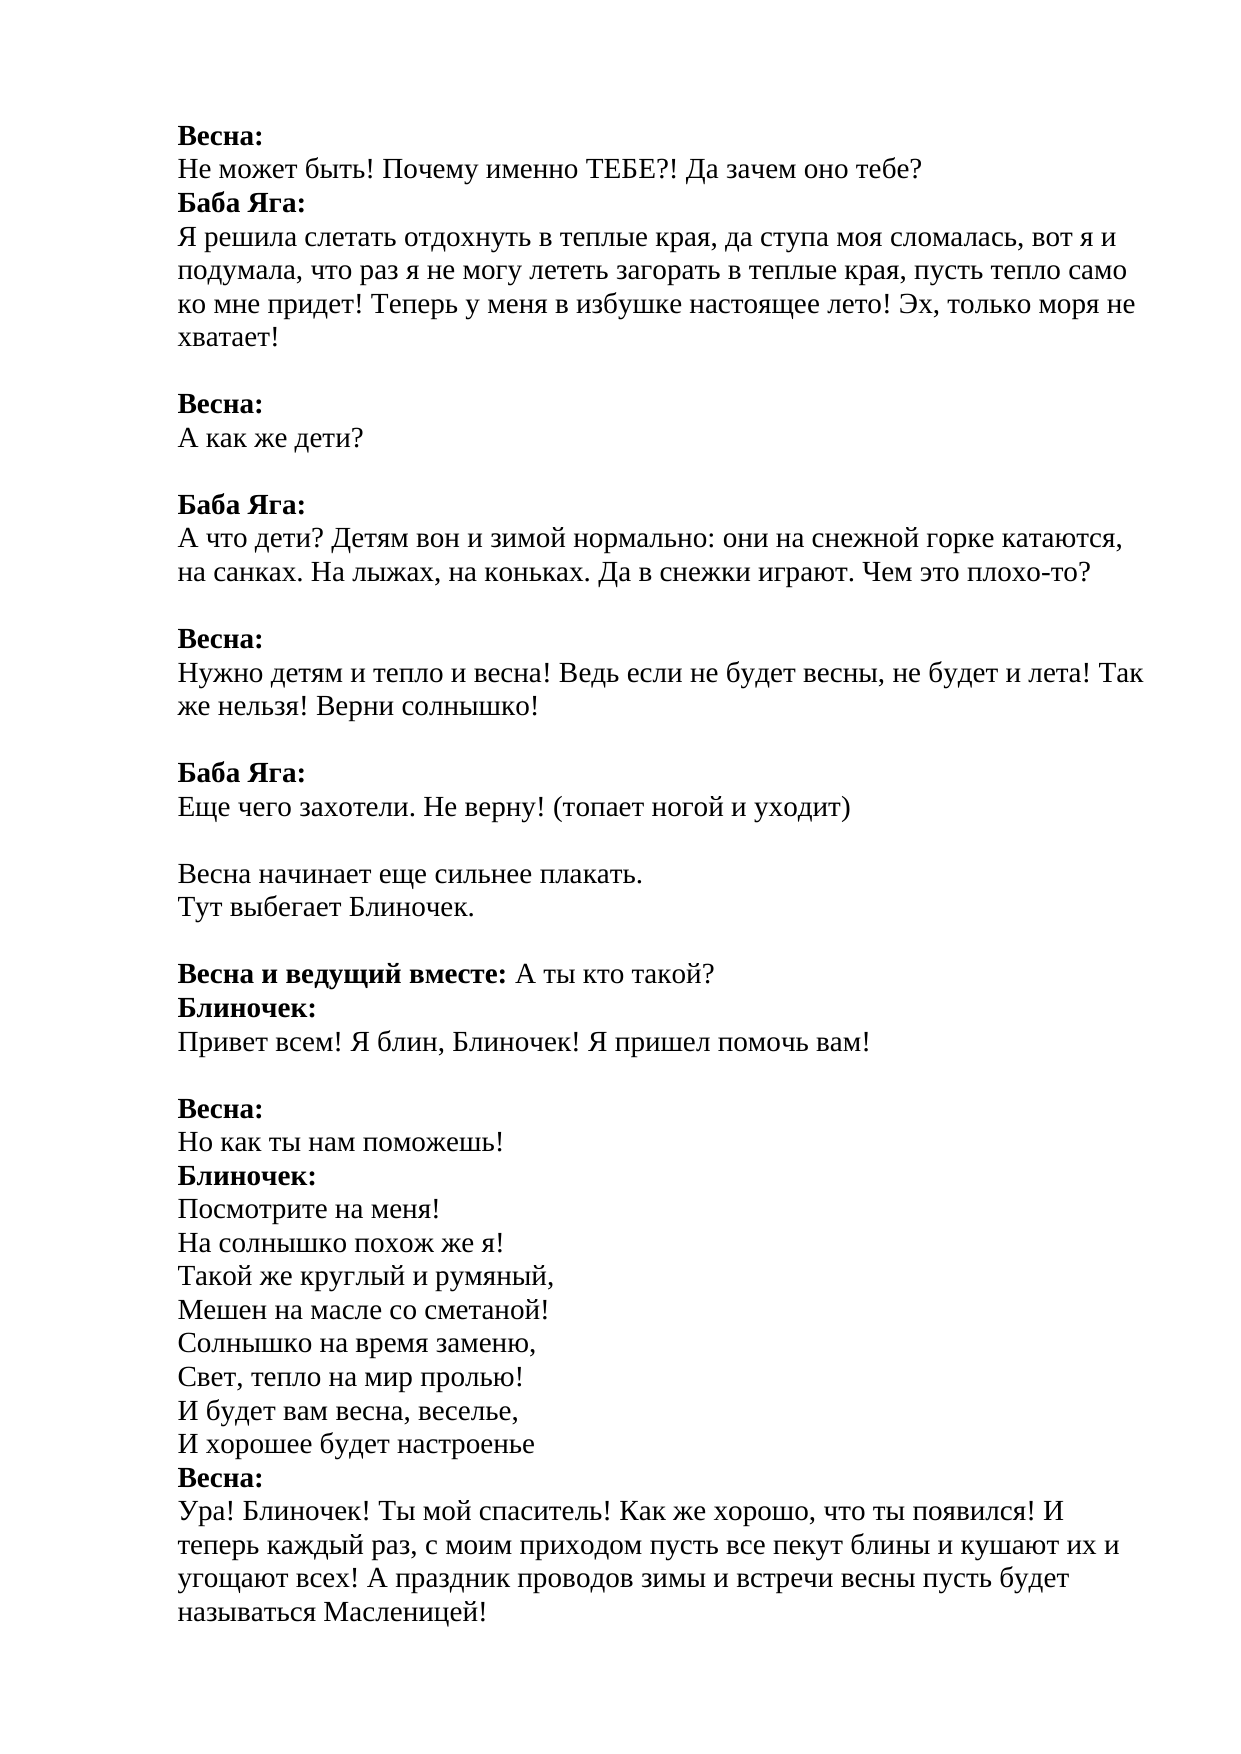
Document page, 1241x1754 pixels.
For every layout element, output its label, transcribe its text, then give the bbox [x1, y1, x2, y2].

text Блиночек: Посмотрите на меня! На солнышко похож же я! Такой же круглый и румяный, Мешен на масле со сметаной! Солнышко на время заменю, Свет, тепло на мир пролью! И будет вам весна, веселье, И хорошее будет настроенье [177, 1158, 1152, 1460]
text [177, 1460, 1152, 1627]
text Баба Яга: Я решила слетать отдохнуть в теплые края, да ступа моя сломалась, вот я и подумала, что раз я не могу лететь загорать в теплые края, пусть тепло само ко мне придет! Теперь у меня в избушке настоящее лето! Эх, только моря не хватает! Весна: А как же дети? Баба Яга: А что дети? Детям вон и зимой нормально: они на снежной горке катаются, на санках. На лыжах, на коньках. Да в снежки играют. Чем это плохо-то? Весна: Нужно детям и тепло и весна! Ведь если не будет весны, не будет и лета! Так же нельзя! Верни солнышко! Баба Яга: Еще чего захотели. Не верну! (топает ногой и уходит) Весна начинает еще сильнее плакать. Тут выбегает Блиночек. Весна и ведущий вместе: А ты кто такой? Блиночек: Привет всем! Я блин, Блиночек! Я пришел помочь вам! Весна: Но как ты нам поможешь! [177, 185, 1152, 1158]
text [177, 118, 1152, 185]
